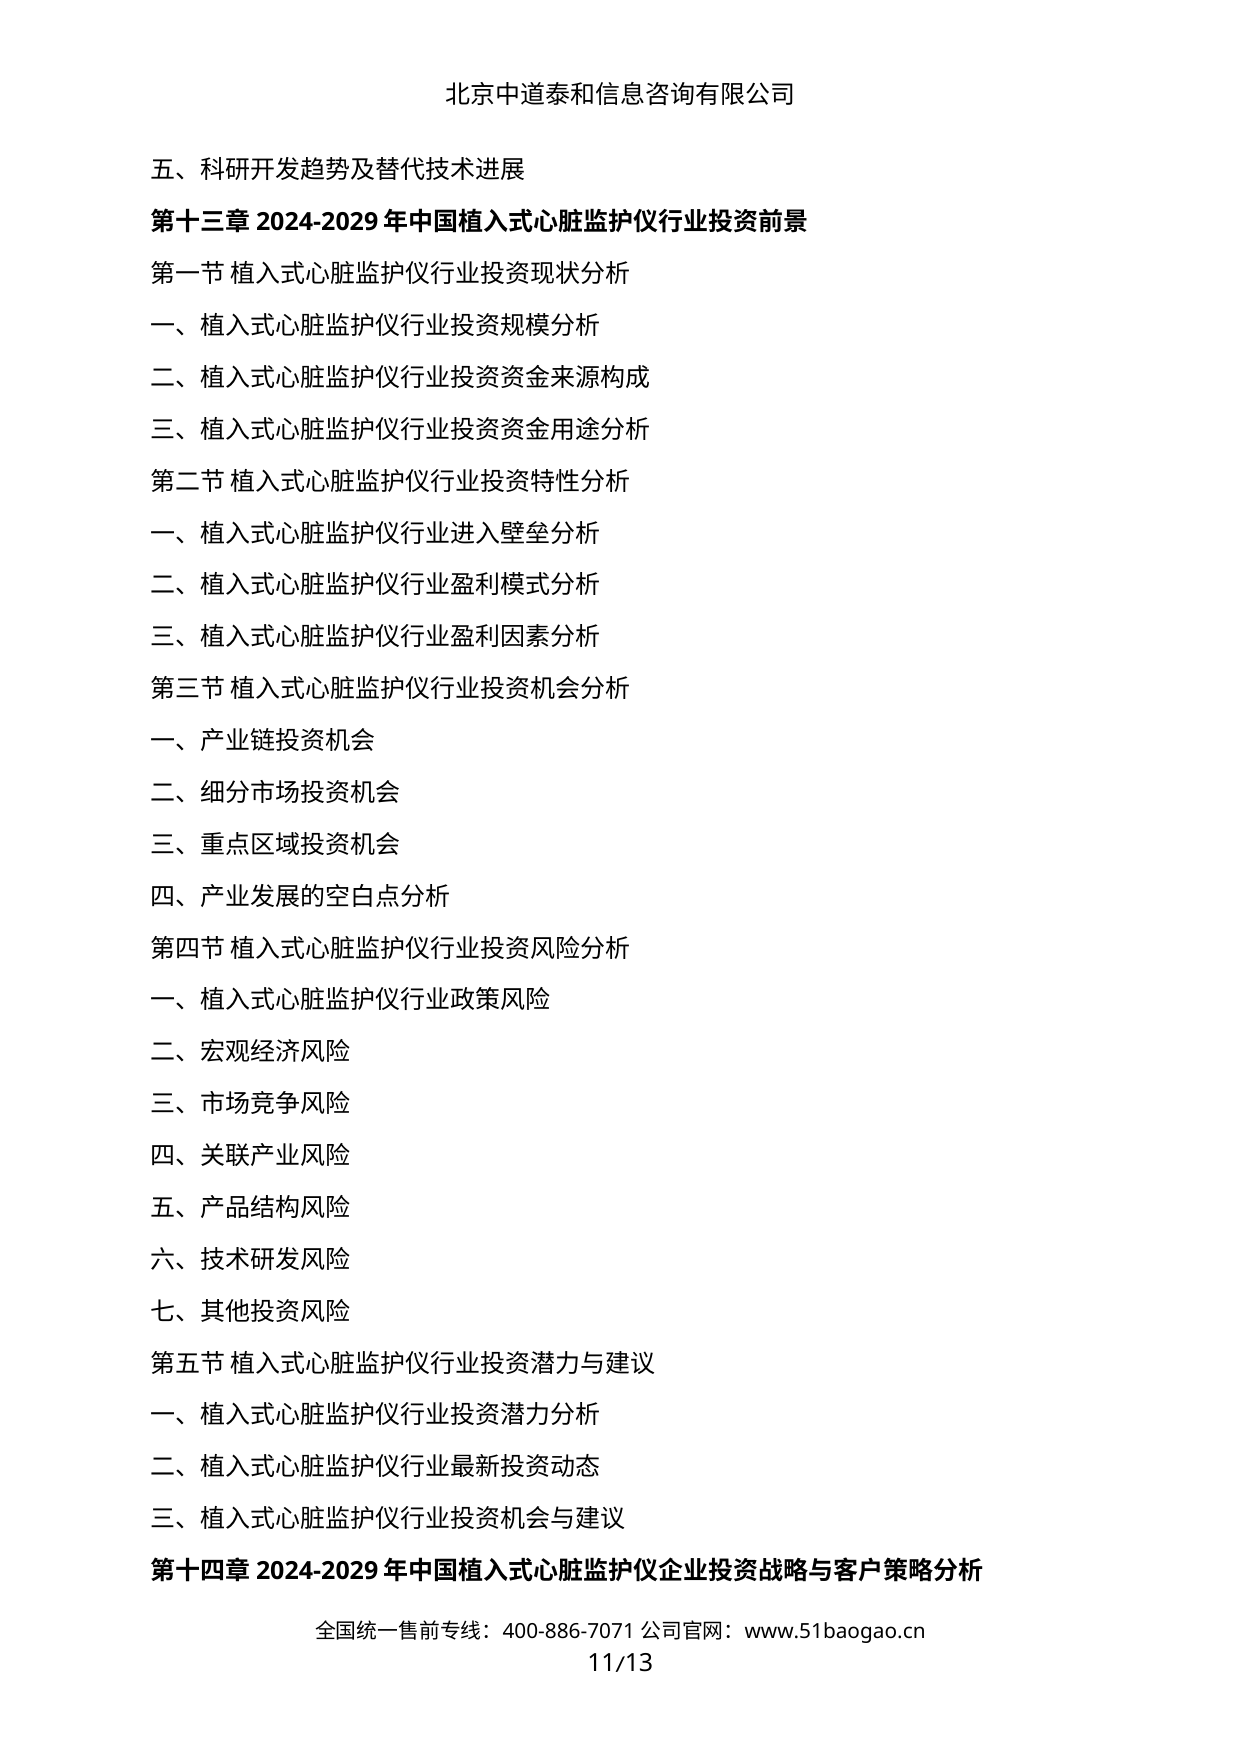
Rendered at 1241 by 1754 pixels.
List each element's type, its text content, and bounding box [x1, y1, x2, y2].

text 第四节 植入式心脏监护仪行业投资风险分析 [150, 928, 1090, 964]
text 第十四章 2024-2029年中国植入式心脏监护仪企业投资战略与客户策略分析 [150, 1551, 1090, 1587]
text 三、植入式心脏监护仪行业盈利因素分析 [150, 617, 1090, 653]
text 三、植入式心脏监护仪行业投资机会与建议 [150, 1499, 1090, 1535]
text 六、技术研发风险 [150, 1239, 1090, 1276]
text 二、宏观经济风险 [150, 1032, 1090, 1068]
text 第一节 植入式心脏监护仪行业投资现状分析 [150, 254, 1090, 290]
text 一、植入式心脏监护仪行业进入壁垒分析 [150, 513, 1090, 549]
text 二、植入式心脏监护仪行业投资资金来源构成 [150, 357, 1090, 394]
text 三、植入式心脏监护仪行业投资资金用途分析 [150, 409, 1090, 446]
text 一、植入式心脏监护仪行业投资潜力分析 [150, 1395, 1090, 1431]
text 四、关联产业风险 [150, 1136, 1090, 1172]
text 第三节 植入式心脏监护仪行业投资机会分析 [150, 669, 1090, 705]
text 五、科研开发趋势及替代技术进展 [150, 150, 1090, 186]
text 第二节 植入式心脏监护仪行业投资特性分析 [150, 461, 1090, 497]
text 二、植入式心脏监护仪行业盈利模式分析 [150, 565, 1090, 601]
text 一、植入式心脏监护仪行业政策风险 [150, 980, 1090, 1016]
text 二、细分市场投资机会 [150, 772, 1090, 809]
text 三、重点区域投资机会 [150, 824, 1090, 861]
text 七、其他投资风险 [150, 1291, 1090, 1327]
text 四、产业发展的空白点分析 [150, 876, 1090, 912]
text 一、产业链投资机会 [150, 721, 1090, 757]
text 三、市场竞争风险 [150, 1084, 1090, 1120]
text 第五节 植入式心脏监护仪行业投资潜力与建议 [150, 1343, 1090, 1379]
text 五、产品结构风险 [150, 1187, 1090, 1224]
text 第十三章 2024-2029年中国植入式心脏监护仪行业投资前景 [150, 202, 1090, 238]
text 二、植入式心脏监护仪行业最新投资动态 [150, 1447, 1090, 1483]
text 一、植入式心脏监护仪行业投资规模分析 [150, 306, 1090, 342]
